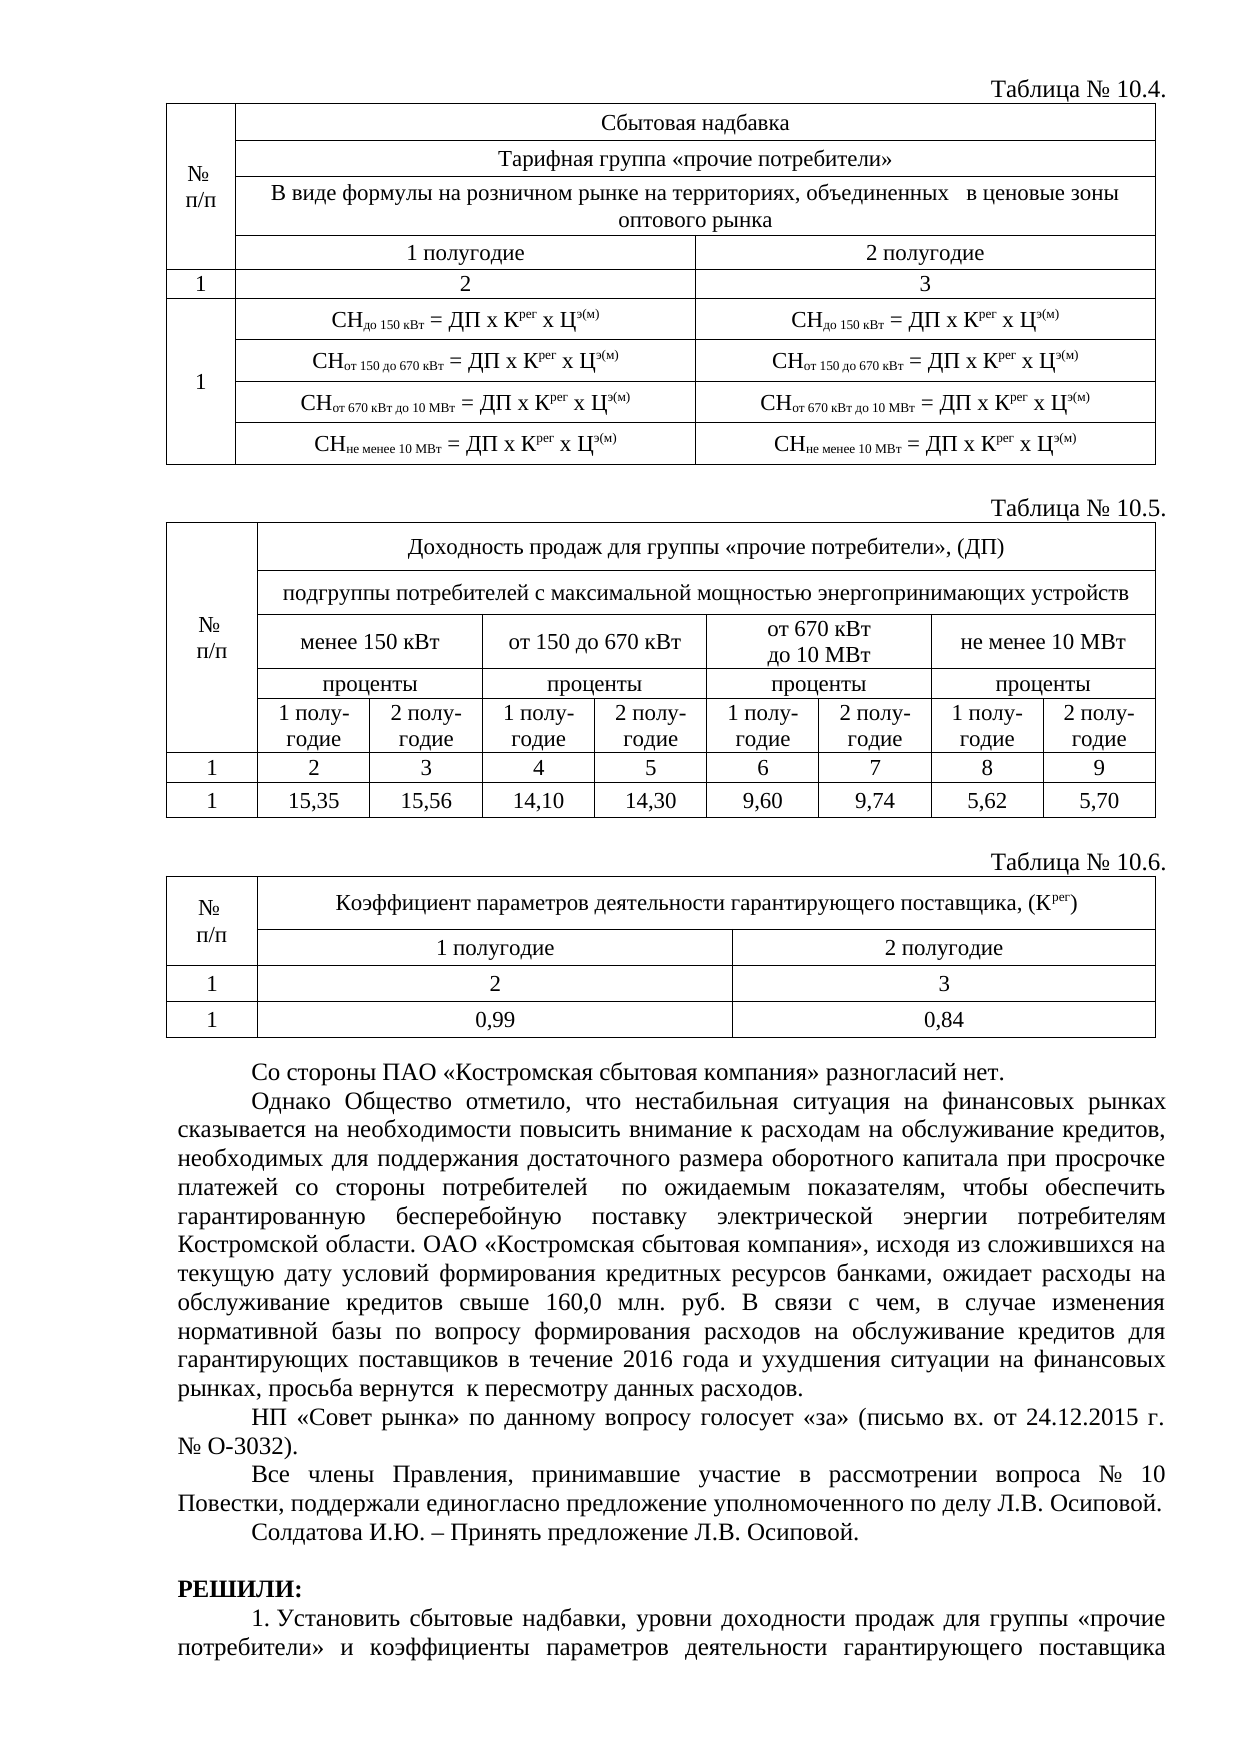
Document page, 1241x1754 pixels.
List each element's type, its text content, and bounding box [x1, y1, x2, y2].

table_cell проценты [258, 669, 482, 698]
table_cell 1 полу-годие [932, 699, 1043, 752]
table_cell менее 150 кВт [258, 615, 482, 668]
table_cell 5,62 [932, 783, 1043, 817]
table_cell 15,35 [258, 783, 369, 817]
table_header Коэффициент параметров деятельности гарантирующего поставщика, (Крег) [258, 877, 1155, 929]
table_header № п/п [167, 523, 257, 752]
table_cell 4 [483, 753, 594, 782]
table_cell В виде формулы на розничном рынке на территориях, объединенных в ценовые зоны оптового рынка [236, 177, 1155, 235]
text Солдатова И.Ю. – Принять предложение Л.В. Осиповой. [177, 1517, 1166, 1546]
text Таблица № 10.4. [177, 74, 1166, 103]
table_cell 1 полугодие [258, 930, 732, 965]
table_cell Тарифная группа «прочие потребители» [236, 141, 1155, 176]
table_cell 2 полугодие [733, 930, 1155, 965]
table_cell не менее 10 МВт [932, 615, 1155, 668]
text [177, 1603, 1166, 1661]
table_cell 7 [819, 753, 931, 782]
table_cell СНот 150 до 670 кВт = ДП х Крег х Цэ(м) [236, 340, 695, 381]
text НП «Совет рынка» по данному вопросу голосует «за» (письмо вх. от 24.12.2015 г. № О-3032). [177, 1402, 1166, 1459]
table_cell 3 [370, 753, 482, 782]
table_cell 14,10 [483, 783, 594, 817]
table_header № п/п [167, 104, 235, 268]
table_cell 15,56 [370, 783, 482, 817]
table_cell от 670 кВт до 10 МВт [707, 615, 931, 668]
table_cell 1 [167, 783, 257, 817]
table_cell СНот 670 кВт до 10 МВт = ДП х Крег х Цэ(м) [236, 382, 695, 422]
table_cell 1 [167, 1002, 257, 1037]
text Однако Общество отметило, что нестабильная ситуация на финансовых рынках сказывается на необходимости повысить внимание к расходам на обслуживание кредитов, необходимых для поддержания достаточного размера оборотного капитала при просрочке платежей со стороны потребителей по ожидаемым показателям, чтобы обеспечить гарантированную бесперебойную поставку электрической энергии потребителям Костромской области. ОАО «Костромская сбытовая компания», исходя из сложившихся на текущую дату условий формирования кредитных ресурсов банками, ожидает расходы на обслуживание кредитов свыше 160,0 млн. руб. В связи с чем, в случае изменения нормативной базы по вопросу формирования расходов на обслуживание кредитов для гарантирующих поставщиков в течение 2016 года и ухудшения ситуации на финансовых рынках, просьба вернутся к пересмотру данных расходов. [177, 1086, 1166, 1402]
text Таблица № 10.5. [177, 493, 1166, 522]
table_header Доходность продаж для группы «прочие потребители», (ДП) [258, 523, 1155, 569]
table_cell проценты [707, 669, 931, 698]
table_cell 2 [236, 270, 695, 298]
table_cell 0,84 [733, 1002, 1155, 1037]
table_cell 3 [696, 270, 1155, 298]
table_cell 2 [258, 753, 369, 782]
table_cell 2 полу-годие [370, 699, 482, 752]
table_cell 3 [733, 966, 1155, 1001]
table_cell СНдо 150 кВт = ДП х Крег х Цэ(м) [696, 299, 1155, 339]
table_cell СНне менее 10 МВт = ДП х Крег х Цэ(м) [696, 423, 1155, 464]
table_cell 2 полугодие [696, 236, 1155, 268]
table_cell 1 [167, 753, 257, 782]
table_cell 1 полу-годие [707, 699, 818, 752]
text Таблица № 10.6. [177, 847, 1166, 876]
table_cell проценты [932, 669, 1155, 698]
table_cell 1 [167, 966, 257, 1001]
table_cell 1 полугодие [236, 236, 695, 268]
table_cell СНне менее 10 МВт = ДП х Крег х Цэ(м) [236, 423, 695, 464]
table_cell от 150 до 670 кВт [483, 615, 706, 668]
table_cell СНдо 150 кВт = ДП х Крег х Цэ(м) [236, 299, 695, 339]
table_cell 1 полу-годие [483, 699, 594, 752]
table_cell 5 [595, 753, 706, 782]
table_cell СНот 150 до 670 кВт = ДП х Крег х Цэ(м) [696, 340, 1155, 381]
table_cell 2 [258, 966, 732, 1001]
text Со стороны ПАО «Костромская сбытовая компания» разногласий нет. [177, 1057, 1166, 1086]
table_header № п/п [167, 877, 257, 965]
table_cell 0,99 [258, 1002, 732, 1037]
table_cell 2 полу-годие [1044, 699, 1155, 752]
table_cell 1 полу-годие [258, 699, 369, 752]
table_cell 2 полу-годие [595, 699, 706, 752]
table_cell 8 [932, 753, 1043, 782]
text Все члены Правления, принимавшие участие в рассмотрении вопроса № 10 Повестки, поддержали единогласно предложение уполномоченного по делу Л.В. Осиповой. [177, 1459, 1166, 1517]
table_cell 1 [167, 299, 235, 464]
table_cell 9 [1044, 753, 1155, 782]
table_cell 5,70 [1044, 783, 1155, 817]
table_cell 14,30 [595, 783, 706, 817]
table_cell 9,60 [707, 783, 818, 817]
table_cell 9,74 [819, 783, 931, 817]
table_cell 2 полу-годие [819, 699, 931, 752]
table_cell 6 [707, 753, 818, 782]
table_cell 1 [167, 270, 235, 298]
text РЕШИЛИ: [177, 1574, 1166, 1603]
table_header Сбытовая надбавка [236, 104, 1155, 140]
table_cell СНот 670 кВт до 10 МВт = ДП х Крег х Цэ(м) [696, 382, 1155, 422]
table_cell проценты [483, 669, 706, 698]
table_cell подгруппы потребителей с максимальной мощностью энергопринимающих устройств [258, 571, 1155, 614]
